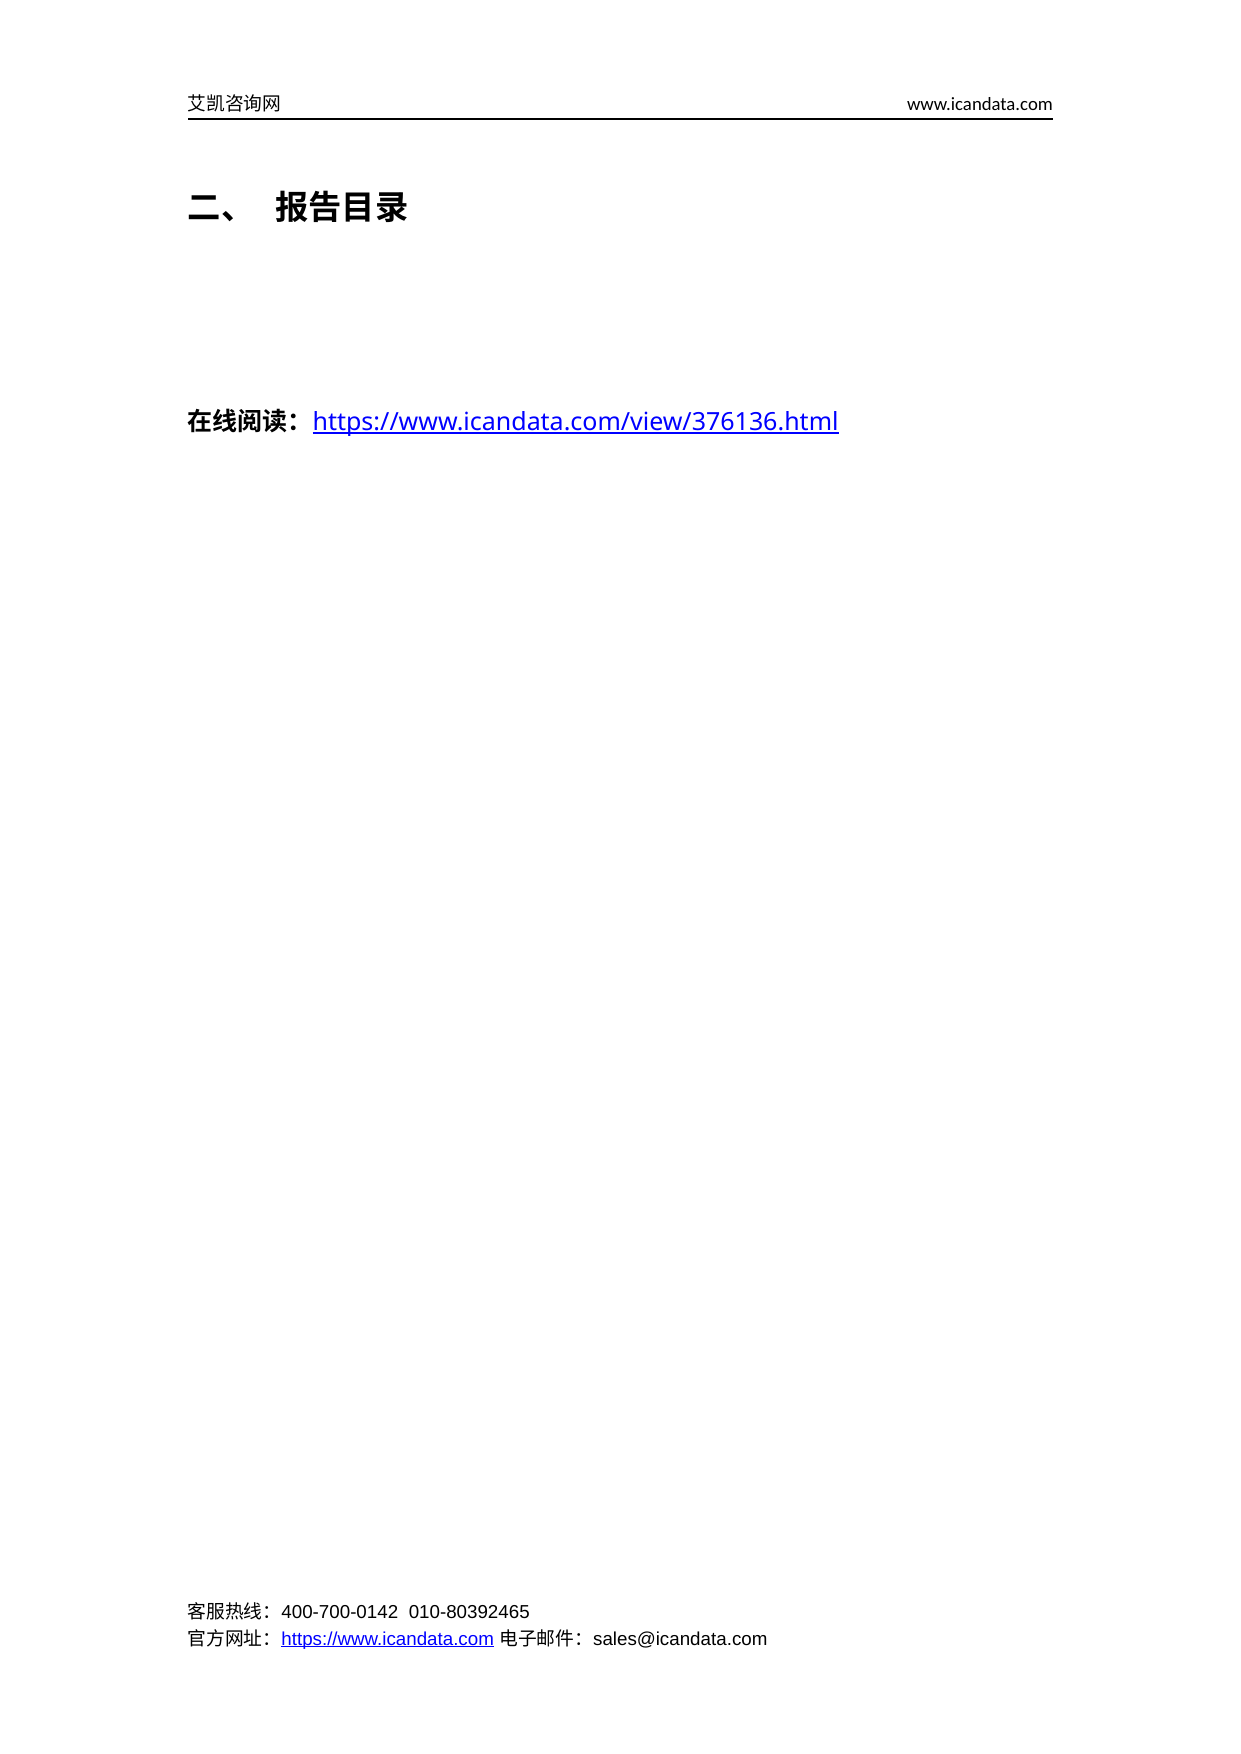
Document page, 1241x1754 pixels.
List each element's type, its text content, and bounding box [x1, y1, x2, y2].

text 在线阅读：https://www.icandata.com/view/376136.html [187, 387, 1053, 452]
subtitle 报告目录 [187, 172, 1053, 237]
